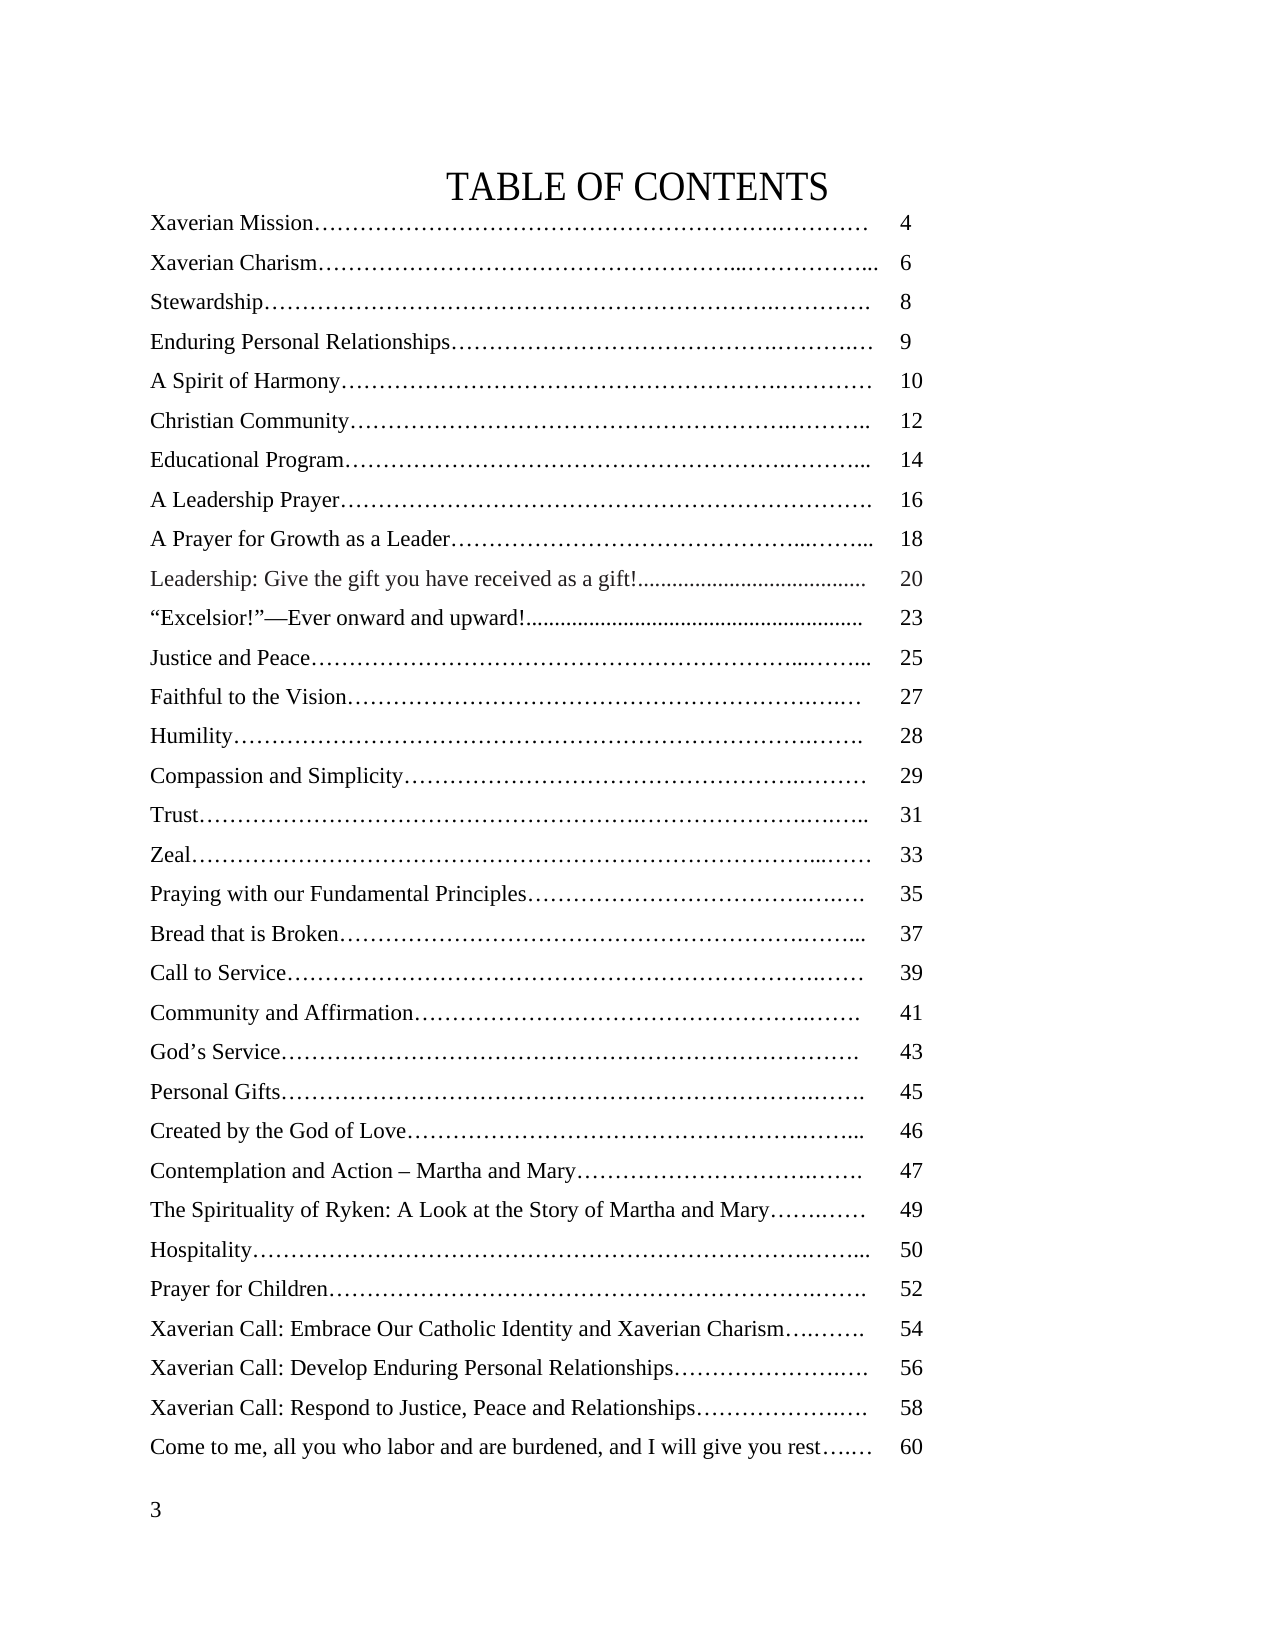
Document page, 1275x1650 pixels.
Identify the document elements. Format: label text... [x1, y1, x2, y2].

text Prayer for Children……………………………………………………….……. 52 [150, 1275, 1125, 1302]
text Enduring Personal Relationships…………………………………….……….… 9 [150, 328, 1125, 354]
text Xaverian Mission…………………………………………………….………… 4 [150, 209, 1125, 236]
text Zeal………………………………………………………………………...…… 33 [150, 841, 1125, 867]
text Hospitality……………………………………………………………….……... 50 [150, 1236, 1125, 1262]
text A Spirit of Harmony………………………………………………….………… 10 [150, 367, 1125, 394]
text Call to Service…………………………………………………………….…… 39 [150, 959, 1125, 986]
text Xaverian Call: Embrace Our Catholic Identity and Xaverian Charism….……. 54 [150, 1315, 1125, 1341]
text Faithful to the Vision…………………………………………………….….… 27 [150, 683, 1125, 709]
text Stewardship………………………………………………………….…………. 8 [150, 288, 1125, 315]
text Compassion and Simplicity…………………………………………….……… 29 [150, 762, 1125, 788]
text Leadership: Give the gift you have received as a gift!........................................ 20 [150, 565, 1125, 591]
text Trust………………………………………………….………………….….….. 31 [150, 802, 1125, 828]
text Humility………………………………………………………………….……. 28 [150, 723, 1125, 749]
text A Prayer for Growth as a Leader………………………………………...……... 18 [150, 525, 1125, 552]
text Bread that is Broken…………………………………………………….……... 37 [150, 920, 1125, 946]
text Contemplation and Action – Martha and Mary………………………….……. 47 [150, 1157, 1125, 1183]
text Justice and Peace………………………………………………………...……... 25 [150, 644, 1125, 670]
text Personal Gifts…………………………………………………………….……. 45 [150, 1078, 1125, 1104]
text Xaverian Call: Respond to Justice, Peace and Relationships……………….…. 58 [150, 1394, 1125, 1420]
text Educational Program………………………………………………….………... 14 [150, 446, 1125, 473]
text Xaverian Charism………………………………………………...……………... 6 [150, 249, 1125, 275]
text God’s Service…………………………………………………………………. 43 [150, 1038, 1125, 1065]
text The Spirituality of Ryken: A Look at the Story of Martha and Mary…….…… 49 [150, 1196, 1125, 1223]
text Community and Affirmation…………………………………………….……. 41 [150, 999, 1125, 1025]
text Christian Community………………………………………………….……….. 12 [150, 407, 1125, 433]
text Praying with our Fundamental Principles……………………………….….…. 35 [150, 881, 1125, 907]
text Come to me, all you who labor and are burdened, and I will give you rest….… 60 [150, 1433, 1125, 1459]
text A Leadership Prayer……………………………………………………………. 16 [150, 486, 1125, 512]
text “Excelsior!”—Ever onward and upward!........................................................... 23 [150, 604, 1125, 631]
text Xaverian Call: Develop Enduring Personal Relationships………………….…. 56 [150, 1354, 1125, 1381]
text TABLE OF CONTENTS [150, 161, 1125, 209]
text Created by the God of Love…………………………………………….……... 46 [150, 1117, 1125, 1144]
